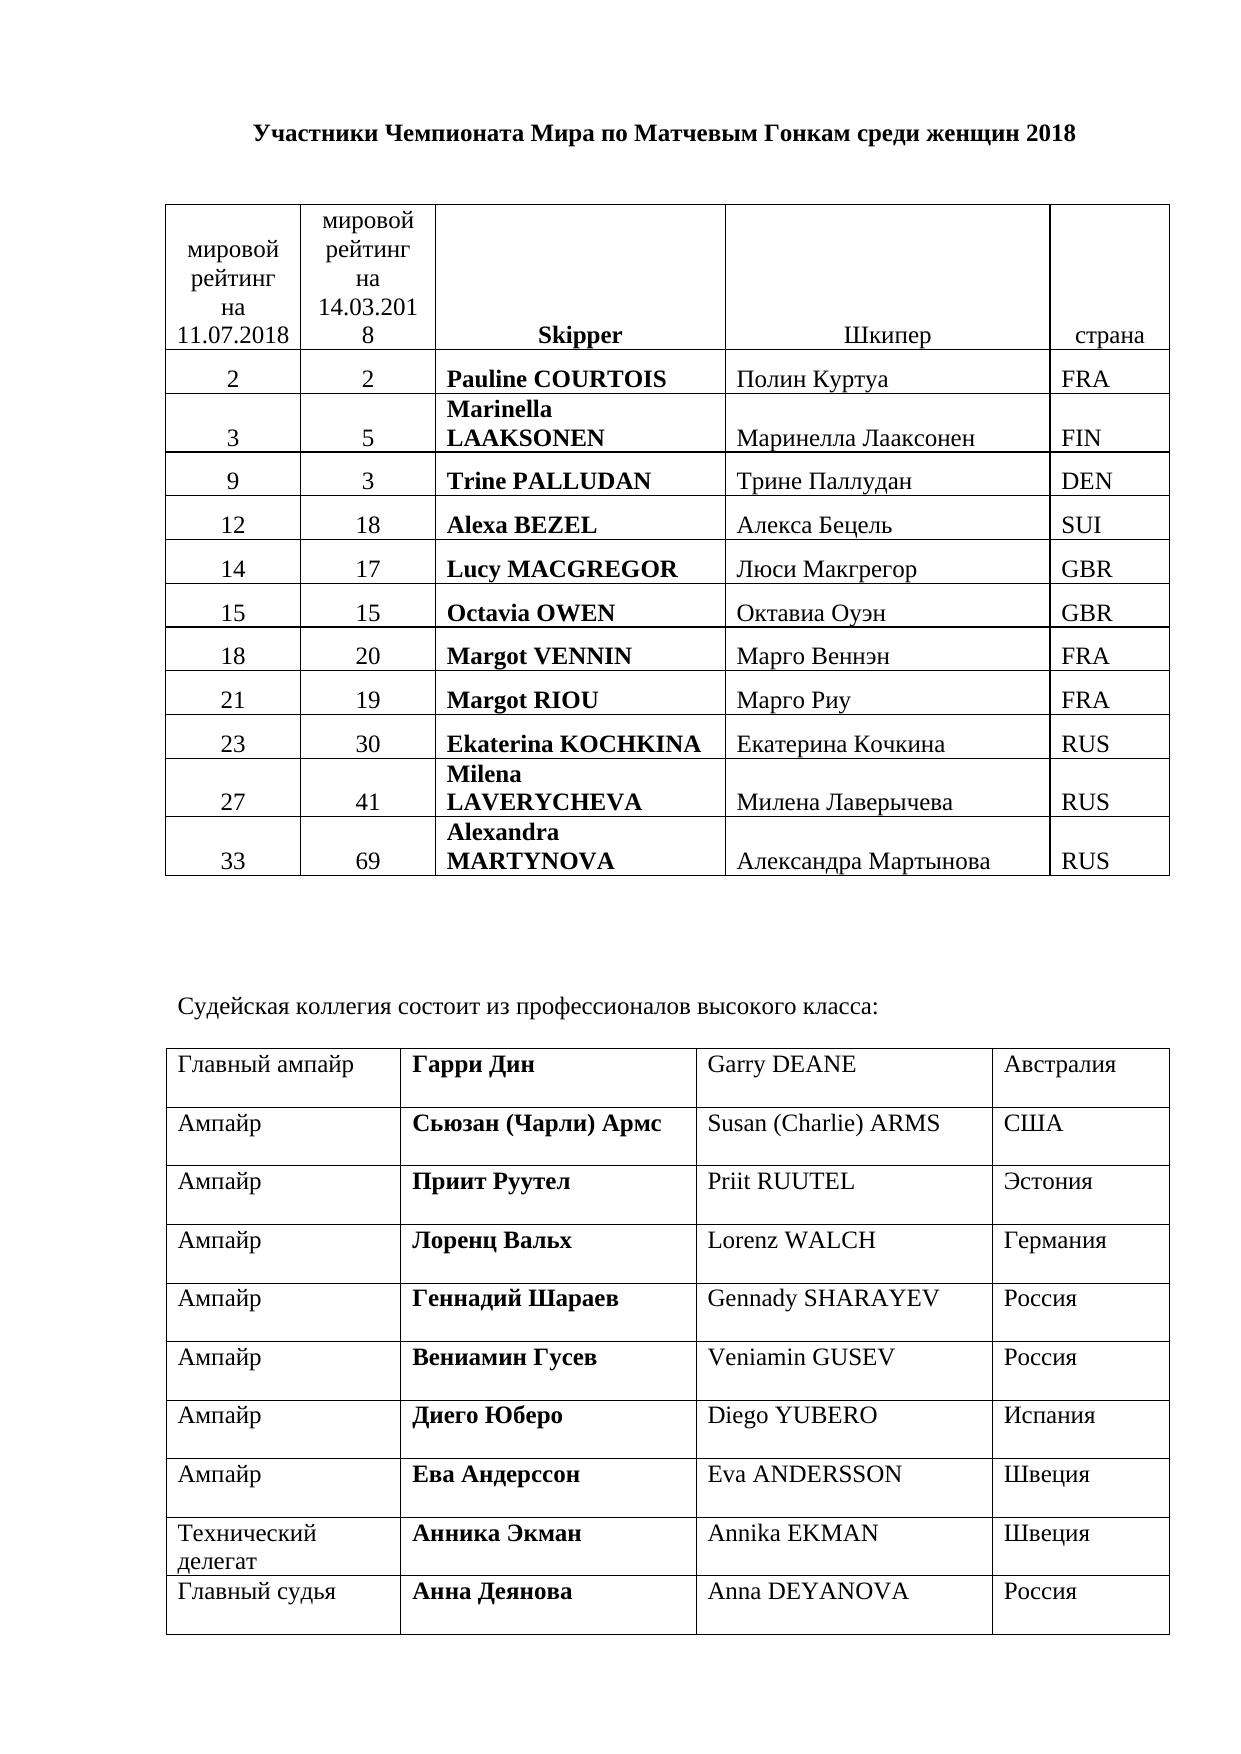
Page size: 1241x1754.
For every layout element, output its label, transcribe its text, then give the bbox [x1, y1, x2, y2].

table_cell 5 [301, 394, 435, 451]
table_cell SUI [1051, 496, 1169, 539]
table_cell Susan (Charlie) ARMS [697, 1108, 992, 1165]
table_cell Сьюзан (Чарли) Армс [401, 1108, 696, 1165]
table_cell Марго Веннэн [726, 628, 1049, 670]
table_cell Люси Макгрегор [726, 540, 1049, 583]
table_header мировой рейтинг на 14.03.2018 [301, 205, 435, 349]
table_cell Главный судья [167, 1576, 400, 1634]
table_cell Ампайр [167, 1284, 400, 1341]
table_cell Россия [993, 1342, 1169, 1399]
table_cell Ева Андерссон [401, 1459, 696, 1517]
table_cell GBR [1051, 540, 1169, 583]
table_cell DEN [1051, 453, 1169, 495]
table_cell 19 [301, 671, 435, 714]
table_cell Анника Экман [401, 1518, 696, 1575]
table_cell Margot RIOU [436, 671, 725, 714]
table_cell Испания [993, 1401, 1169, 1458]
table_cell Octavia OWEN [436, 584, 725, 626]
table_cell Marinella LAAKSONEN [436, 394, 725, 451]
table_header Гарри Дин [401, 1049, 696, 1107]
table_cell Октавиа Оуэн [726, 584, 1049, 626]
table_cell Diego YUBERO [697, 1401, 992, 1458]
table_cell Диего Юберо [401, 1401, 696, 1458]
table_cell Ампайр [167, 1342, 400, 1399]
table_header Шкипер [726, 205, 1049, 349]
table_cell Ампайр [167, 1108, 400, 1165]
table_cell Алекса Бецель [726, 496, 1049, 539]
table_header Австралия [993, 1049, 1169, 1107]
table_cell Маринелла Лааксонен [726, 394, 1049, 451]
table_cell Россия [993, 1284, 1169, 1341]
table_cell 18 [166, 628, 300, 670]
table_cell Полин Куртуа [726, 350, 1049, 393]
table_cell Lucy MACGREGOR [436, 540, 725, 583]
table_cell 9 [166, 453, 300, 495]
table_cell Александра Мартынова [726, 817, 1049, 875]
table_cell США [993, 1108, 1169, 1165]
table_cell 27 [166, 759, 300, 816]
table_cell Екатерина Кочкина [726, 715, 1049, 758]
table_cell FRA [1051, 628, 1169, 670]
table_cell Margot VENNIN [436, 628, 725, 670]
table_cell Ампайр [167, 1459, 400, 1517]
table_cell Alexa BEZEL [436, 496, 725, 539]
table_cell Швеция [993, 1518, 1169, 1575]
table_cell Annika EKMAN [697, 1518, 992, 1575]
table_cell Veniamin GUSEV [697, 1342, 992, 1399]
table_cell Priit RUUTEL [697, 1166, 992, 1224]
table_cell 14 [166, 540, 300, 583]
table_cell 23 [166, 715, 300, 758]
table_cell RUS [1051, 759, 1169, 816]
table_header Главный ампайр [167, 1049, 400, 1107]
table_cell 2 [166, 350, 300, 393]
table_cell 33 [166, 817, 300, 875]
table_cell Ekaterina KOCHKINA [436, 715, 725, 758]
table_cell Россия [993, 1576, 1169, 1634]
table_header Skipper [436, 205, 725, 349]
table_cell 3 [301, 453, 435, 495]
table_cell Lorenz WALCH [697, 1225, 992, 1282]
table_cell Вениамин Гусев [401, 1342, 696, 1399]
table_cell FRA [1051, 350, 1169, 393]
table_cell 2 [301, 350, 435, 393]
table_cell Геннадий Шараев [401, 1284, 696, 1341]
table_cell 12 [166, 496, 300, 539]
table_cell 18 [301, 496, 435, 539]
table_cell Эстония [993, 1166, 1169, 1224]
table_header Garry DEANE [697, 1049, 992, 1107]
table_cell 15 [166, 584, 300, 626]
table_cell Ампайр [167, 1225, 400, 1282]
table_cell Лоренц Вальх [401, 1225, 696, 1282]
table_cell 30 [301, 715, 435, 758]
table_cell Технический делегат [167, 1518, 400, 1575]
table_cell Германия [993, 1225, 1169, 1282]
text Судейская коллегия состоит из профессионалов высокого класса: [177, 991, 1152, 1019]
table_cell GBR [1051, 584, 1169, 626]
table_cell Трине Паллудан [726, 453, 1049, 495]
table_cell 20 [301, 628, 435, 670]
table_cell FIN [1051, 394, 1169, 451]
table_cell 3 [166, 394, 300, 451]
table_cell Eva ANDERSSON [697, 1459, 992, 1517]
table_cell Приит Руутел [401, 1166, 696, 1224]
table_cell 17 [301, 540, 435, 583]
table_cell FRA [1051, 671, 1169, 714]
text Участники Чемпионата Мира по Матчевым Гонкам среди женщин 2018 [177, 118, 1152, 147]
table_cell Ампайр [167, 1166, 400, 1224]
table_cell RUS [1051, 715, 1169, 758]
table_header страна [1051, 205, 1169, 349]
table_cell Ампайр [167, 1401, 400, 1458]
table_cell 21 [166, 671, 300, 714]
table_cell 69 [301, 817, 435, 875]
table_header мировой рейтинг на 11.07.2018 [166, 205, 300, 349]
table_cell Швеция [993, 1459, 1169, 1517]
table_cell Милена Лаверычева [726, 759, 1049, 816]
table_cell Марго Риу [726, 671, 1049, 714]
table_cell Gennady SHARAYEV [697, 1284, 992, 1341]
table_cell 41 [301, 759, 435, 816]
table_cell RUS [1051, 817, 1169, 875]
table_cell Trine PALLUDAN [436, 453, 725, 495]
table_cell 15 [301, 584, 435, 626]
table_cell Alexandra MARTYNOVA [436, 817, 725, 875]
table_cell Pauline COURTOIS [436, 350, 725, 393]
table_cell Анна Деянова [401, 1576, 696, 1634]
table_cell Milena LAVERYCHEVA [436, 759, 725, 816]
table_cell Anna DEYANOVA [697, 1576, 992, 1634]
